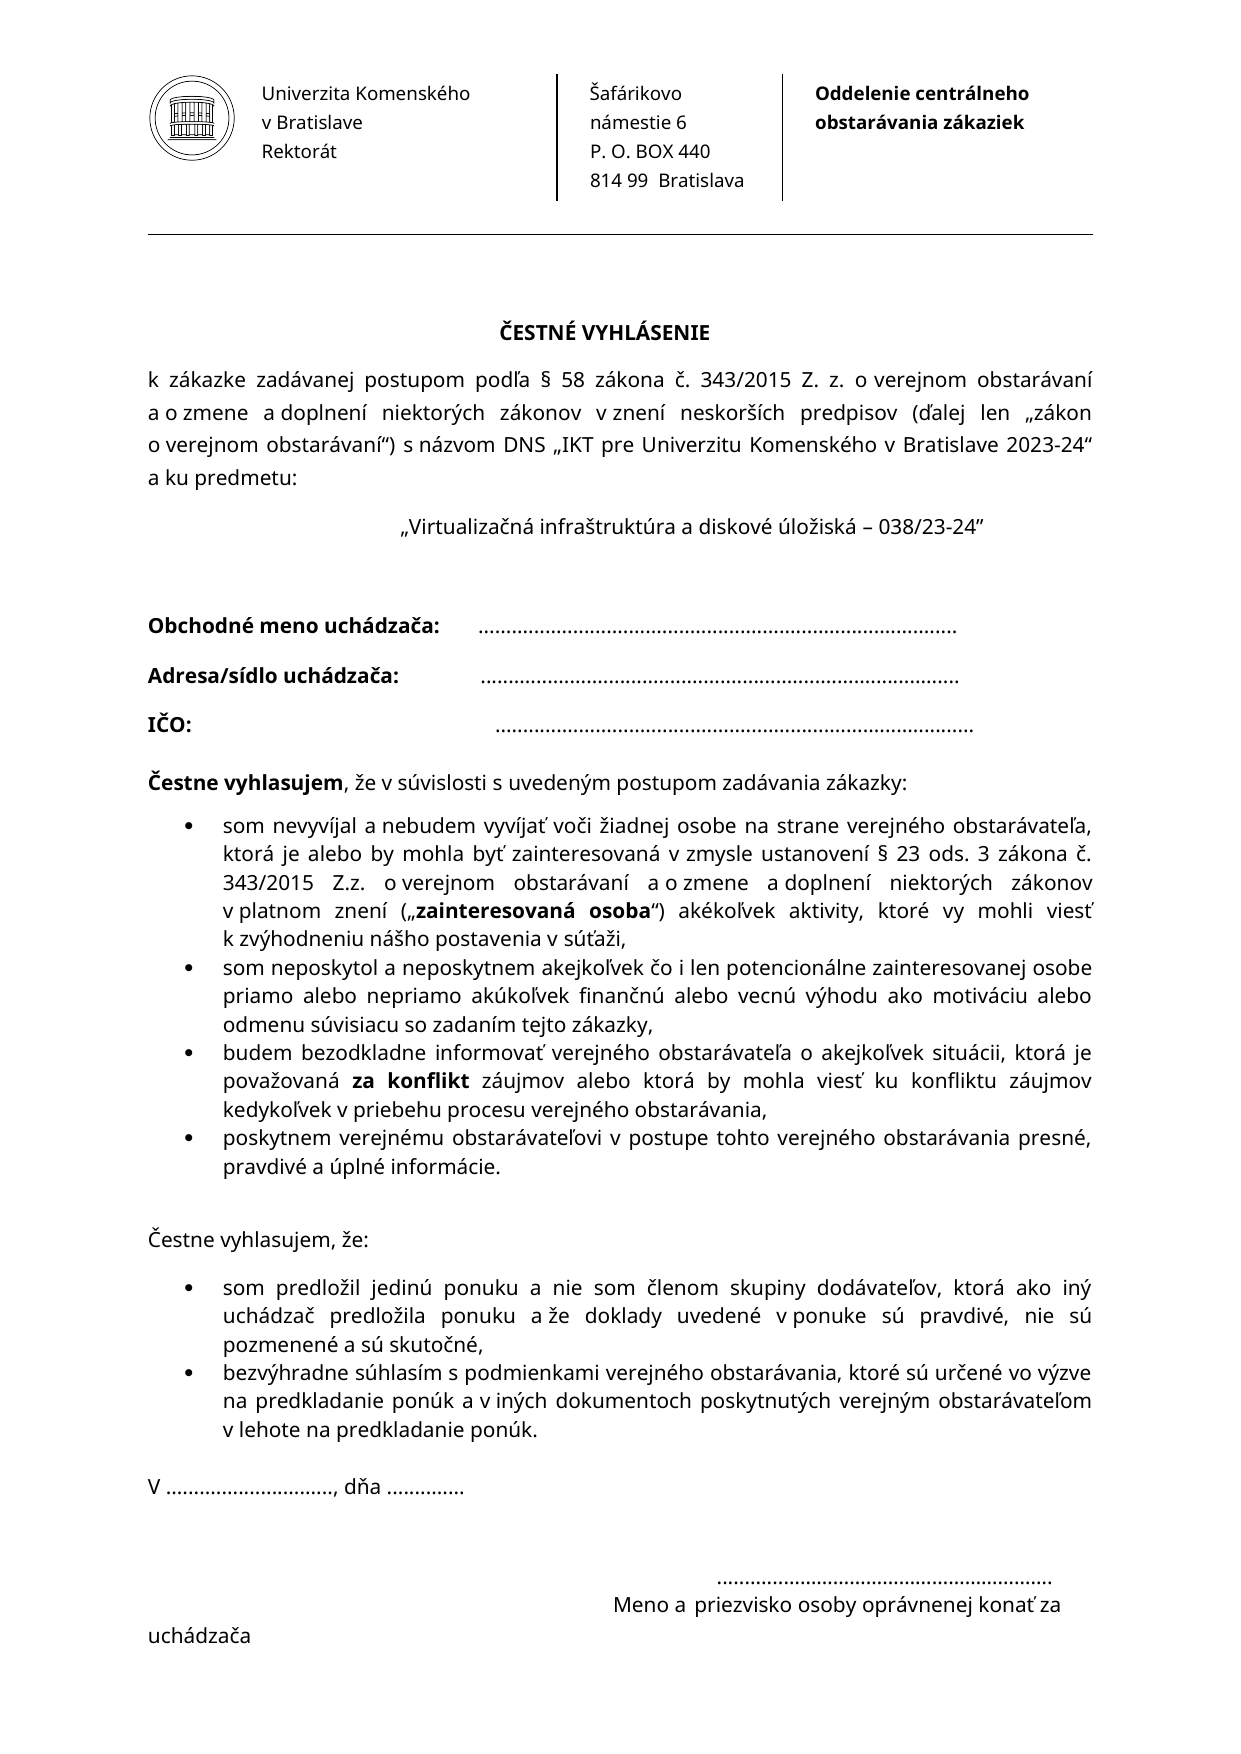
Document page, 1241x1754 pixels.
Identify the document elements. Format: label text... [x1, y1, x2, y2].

list bezvýhradne súhlasím s podmienkami verejného obstarávania, ktoré sú určené vo výzve na predkladanie ponúk a v iných dokumentoch poskytnutých verejným obstarávateľom v lehote na predkladanie ponúk. [185, 1358, 1093, 1443]
text Meno a priezvisko osoby oprávnenej konať za uchádzača [148, 1591, 1061, 1649]
list som predložil jedinú ponuku a nie som členom skupiny dodávateľov, ktorá ako iný uchádzač predložila ponuku a že doklady uvedené v ponuke sú pravdivé, nie sú pozmenené a sú skutočné, [185, 1273, 1093, 1358]
text k zákazke zadávanej postupom podľa § 58 zákona č. 343/2015 Z. z. o verejnom obstarávaní a o zmene a doplnení niektorých zákonov v znení neskorších predpisov (ďalej len „zákon o verejnom obstarávaní“) s názvom DNS „IKT pre Univerzitu Komenského v Bratislave 2023-24“ a ku predmetu: [148, 365, 1093, 491]
text ............…………………………………………. [148, 1562, 1093, 1591]
text IČO: ...................................................................................... [148, 710, 1061, 738]
picture [147, 73, 237, 163]
text Čestné vyhlásenie [148, 318, 1061, 346]
list som nevyvíjal a nebudem vyvíjať voči žiadnej osobe na strane verejného obstarávateľa, ktorá je alebo by mohla byť zainteresovaná v zmysle ustanovení § 23 ods. 3 zákona č. 343/2015 Z.z. o verejnom obstarávaní a o zmene a doplnení niektorých zákonov v platnom znení („zainteresovaná osoba“) akékoľvek aktivity, ktoré vy mohli viesť k zvýhodneniu nášho postavenia v súťaži, [185, 811, 1093, 953]
text Čestne vyhlasujem, že: [148, 1226, 1093, 1254]
text V .............................., dňa .............. [148, 1472, 1093, 1500]
list poskytnem verejnému obstarávateľovi v postupe tohto verejného obstarávania presné, pravdivé a úplné informácie. [185, 1123, 1093, 1180]
list budem bezodkladne informovať verejného obstarávateľa o akejkoľvek situácii, ktorá je považovaná za konflikt záujmov alebo ktorá by mohla viesť ku konfliktu záujmov kedykoľvek v priebehu procesu verejného obstarávania, [185, 1038, 1093, 1123]
text Obchodné meno uchádzača: ...................................................................................... [148, 611, 1061, 640]
text Adresa/sídlo uchádzača: ...................................................................................... [148, 661, 1061, 689]
text „Virtualizačná infraštruktúra a diskové úložiská – 038/23-24” [148, 512, 1093, 541]
text Čestne vyhlasujem, že v súvislosti s uvedeným postupom zadávania zákazky: [148, 768, 1093, 796]
list som neposkytol a neposkytnem akejkoľvek čo i len potencionálne zainteresovanej osobe priamo alebo nepriamo akúkoľvek finančnú alebo vecnú výhodu ako motiváciu alebo odmenu súvisiacu so zadaním tejto zákazky, [185, 953, 1093, 1038]
